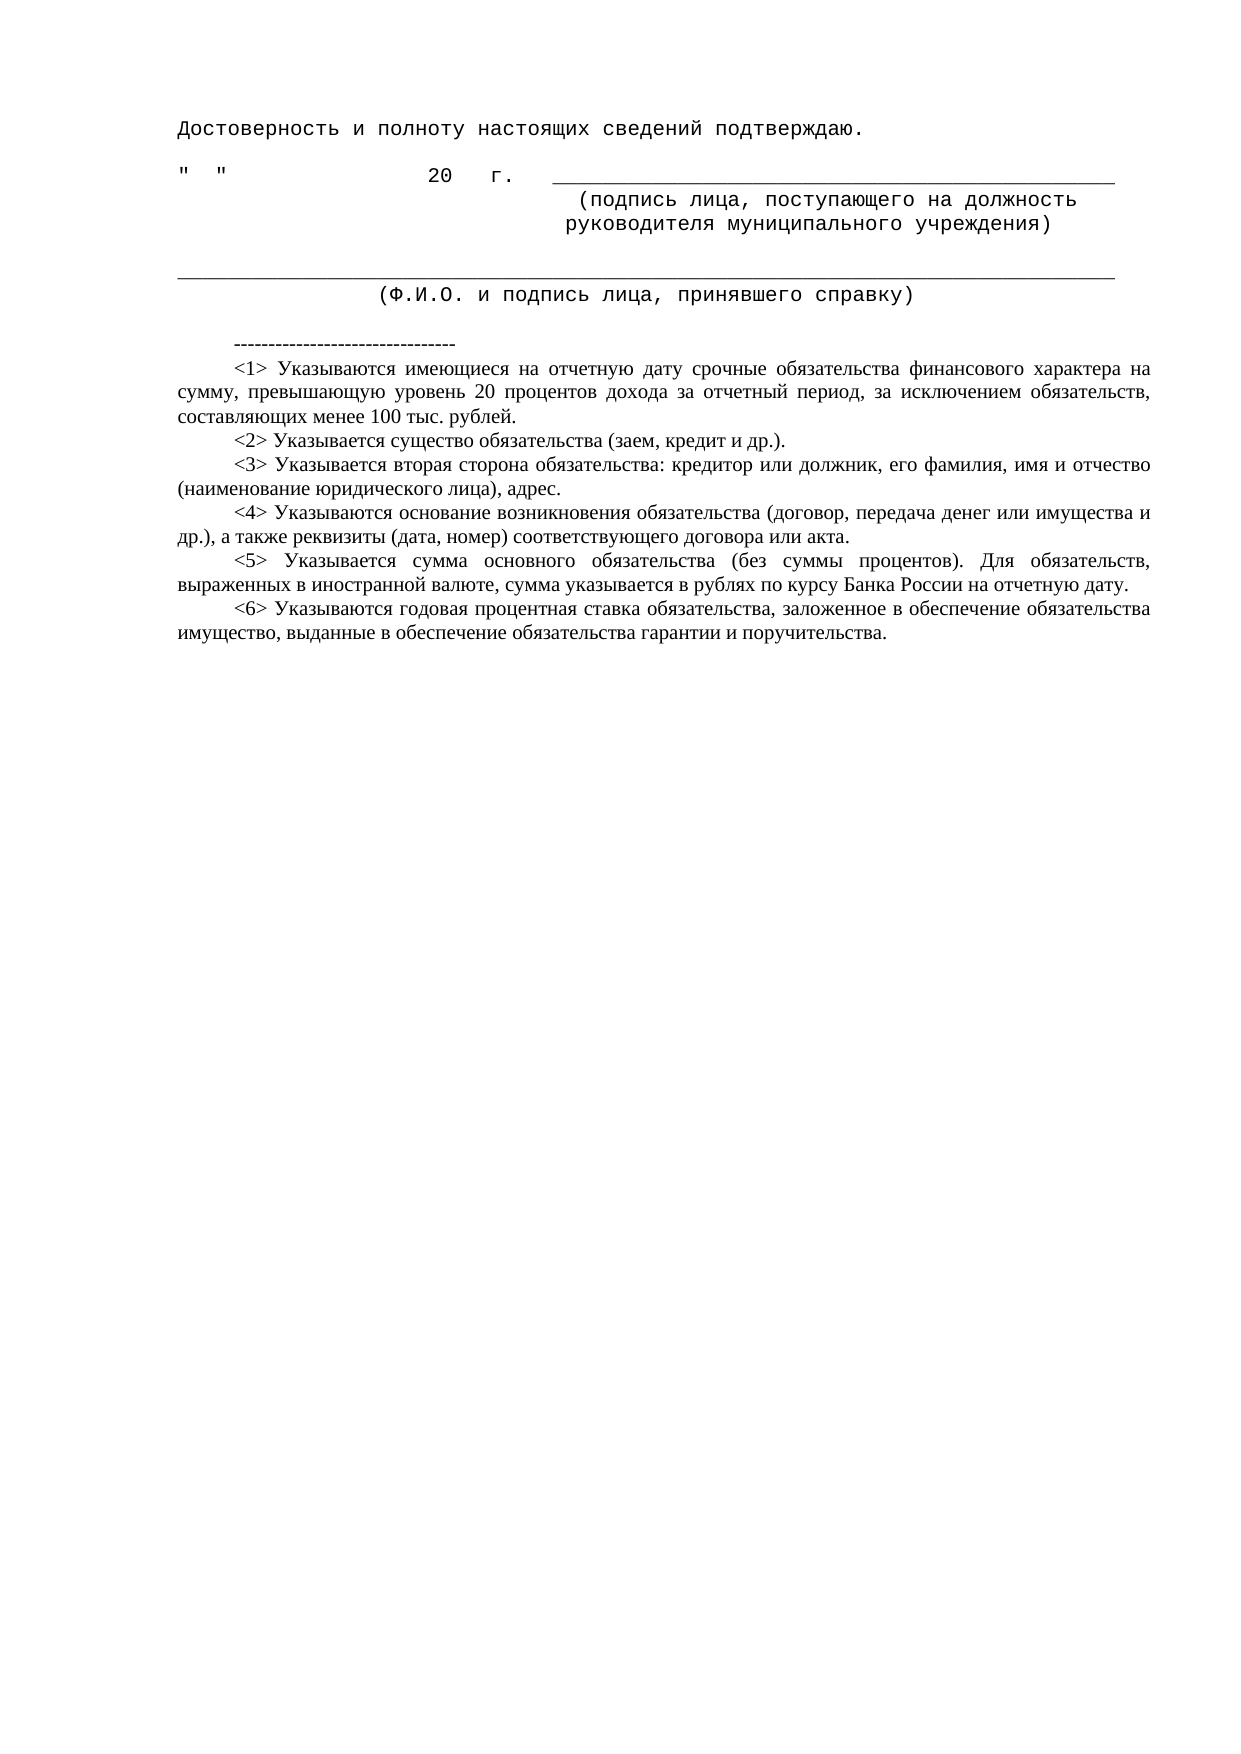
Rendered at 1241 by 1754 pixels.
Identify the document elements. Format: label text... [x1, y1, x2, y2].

text " " 20 г. _____________________________________________ [177, 165, 1152, 189]
text <6> Указываются годовая процентная ставка обязательства, заложенное в обеспечение обязательства имущество, выданные в обеспечение обязательства гарантии и поручительства. [177, 596, 1152, 644]
text <2> Указывается существо обязательства (заем, кредит и др.). [177, 428, 1152, 452]
text <4> Указываются основание возникновения обязательства (договор, передача денег или имущества и др.), а также реквизиты (дата, номер) соответствующего договора или акта. [177, 500, 1152, 548]
text ___________________________________________________________________________ [177, 260, 1152, 284]
text <3> Указывается вторая сторона обязательства: кредитор или должник, его фамилия, имя и отчество (наименование юридического лица), адрес. [177, 452, 1152, 500]
text -------------------------------- [177, 331, 1152, 355]
text <1> Указываются имеющиеся на отчетную дату срочные обязательства финансового характера на сумму, превышающую уровень 20 процентов дохода за отчетный период, за исключением обязательств, составляющих менее 100 тыс. рублей. [177, 355, 1152, 428]
text <5> Указывается сумма основного обязательства (без суммы процентов). Для обязательств, выраженных в иностранной валюте, сумма указывается в рублях по курсу Банка России на отчетную дату. [177, 548, 1152, 596]
text руководителя муниципального учреждения) [177, 213, 1152, 236]
text (подпись лица, поступающего на должность [177, 189, 1152, 213]
text (Ф.И.О. и подпись лица, принявшего справку) [177, 284, 1152, 307]
text Достоверность и полноту настоящих сведений подтверждаю. [177, 118, 1152, 142]
